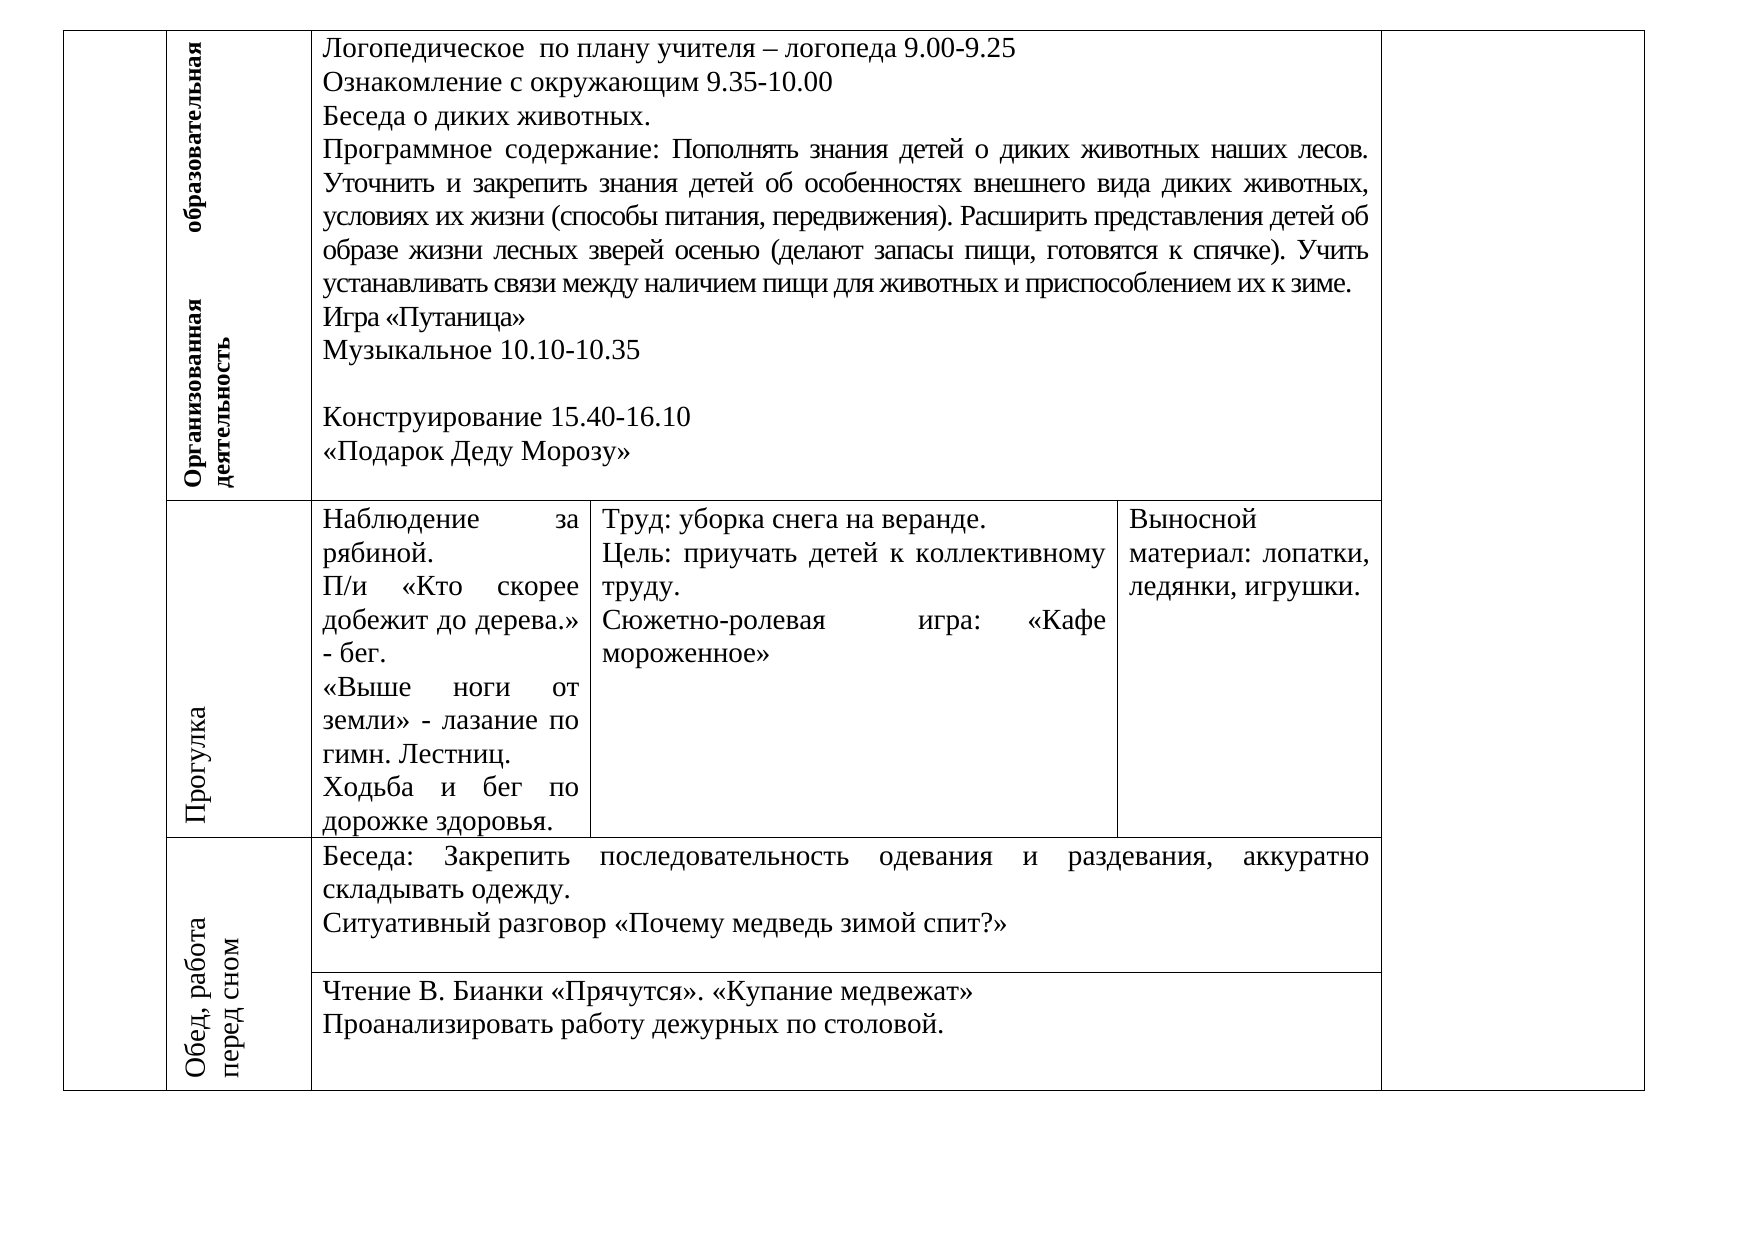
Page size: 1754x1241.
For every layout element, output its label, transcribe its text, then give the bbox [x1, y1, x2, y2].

table_cell Беседа: Закрепить последовательность одевания и раздевания, аккуратно складывать одежду. Ситуативный разговор «Почему медведь зимой спит?» [312, 838, 1381, 972]
table_cell Логопедическое по плану учителя – логопеда 9.00-9.25 Ознакомление с окружающим 9.35-10.00 Беседа о диких животных. Программное содержание: Пополнять знания детей о диких животных наших лесов. Уточнить и закрепить знания детей об особенностях внешнего вида диких животных, условиях их жизни (способы питания, передвижения). Расширить представления детей об образе жизни лесных зверей осенью (делают запасы пищи, готовятся к спячке). Учить устанавливать связи между наличием пищи для животных и приспособлением их к зиме. Игра «Путаница» Музыкальное 10.10-10.35 Конструирование 15.40-16.10 «Подарок Деду Морозу» [312, 31, 1381, 500]
table_cell Чтение В. Бианки «Прячутся». «Купание медвежат» Проанализировать работу дежурных по столовой. [312, 973, 1381, 1090]
table_cell Организованная образовательная деятельность [167, 31, 311, 500]
table_cell Выносной материал: лопатки, ледянки, игрушки. [1118, 501, 1381, 837]
table_cell Наблюдение за рябиной. П/и «Кто скорее добежит до дерева.» - бег. «Выше ноги от земли» - лазание по гимн. Лестниц. Ходьба и бег по дорожке здоровья. [312, 501, 590, 837]
table_cell Труд: уборка снега на веранде. Цель: приучать детей к коллективному труду. Сюжетно-ролевая игра: «Кафе мороженное» [591, 501, 1117, 837]
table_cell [64, 31, 166, 1090]
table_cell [1382, 31, 1644, 1090]
table_cell Обед, работа перед сном [167, 838, 311, 1090]
table_cell Прогулка [167, 501, 311, 837]
